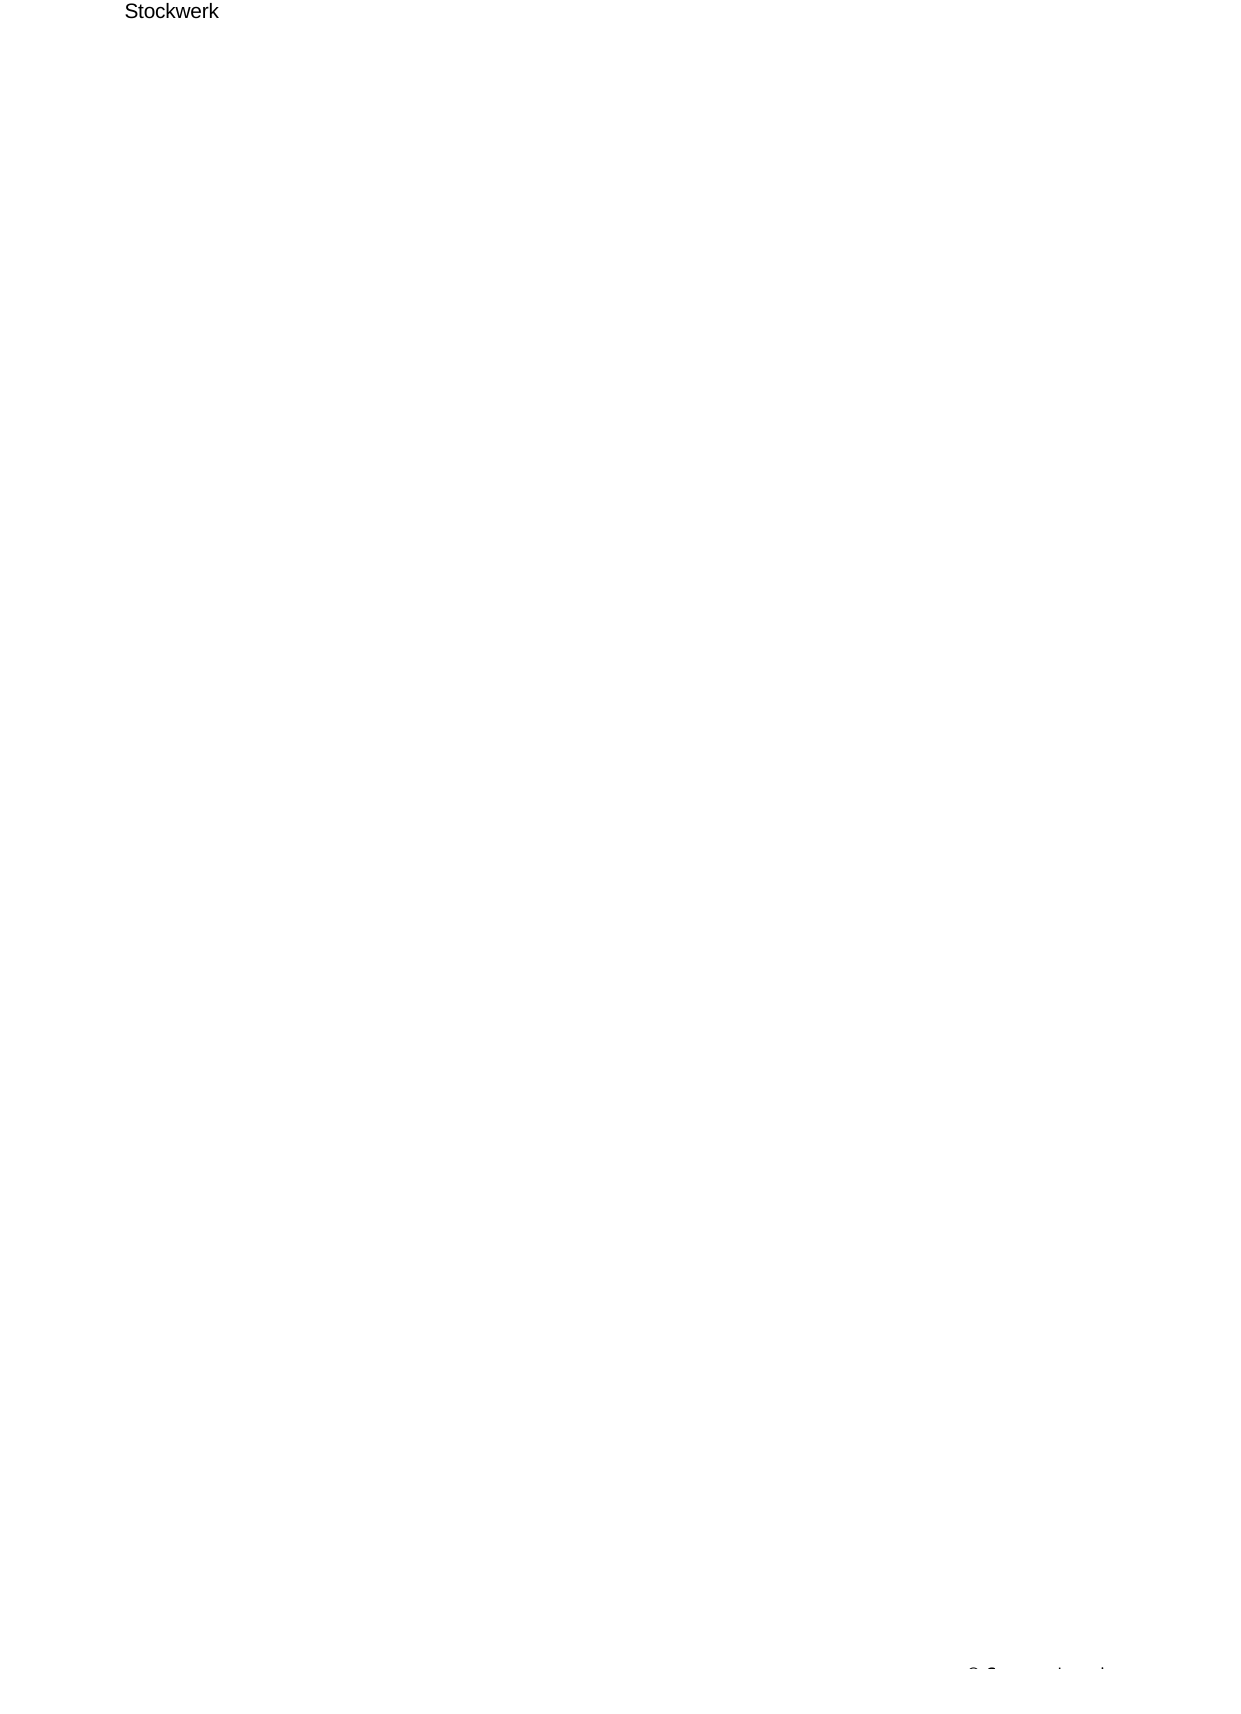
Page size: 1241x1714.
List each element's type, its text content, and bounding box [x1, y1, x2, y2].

text a level of a building ● I work on the second floor of this building. ❖ die Etage, das Stockwerk [124, 0, 516, 23]
